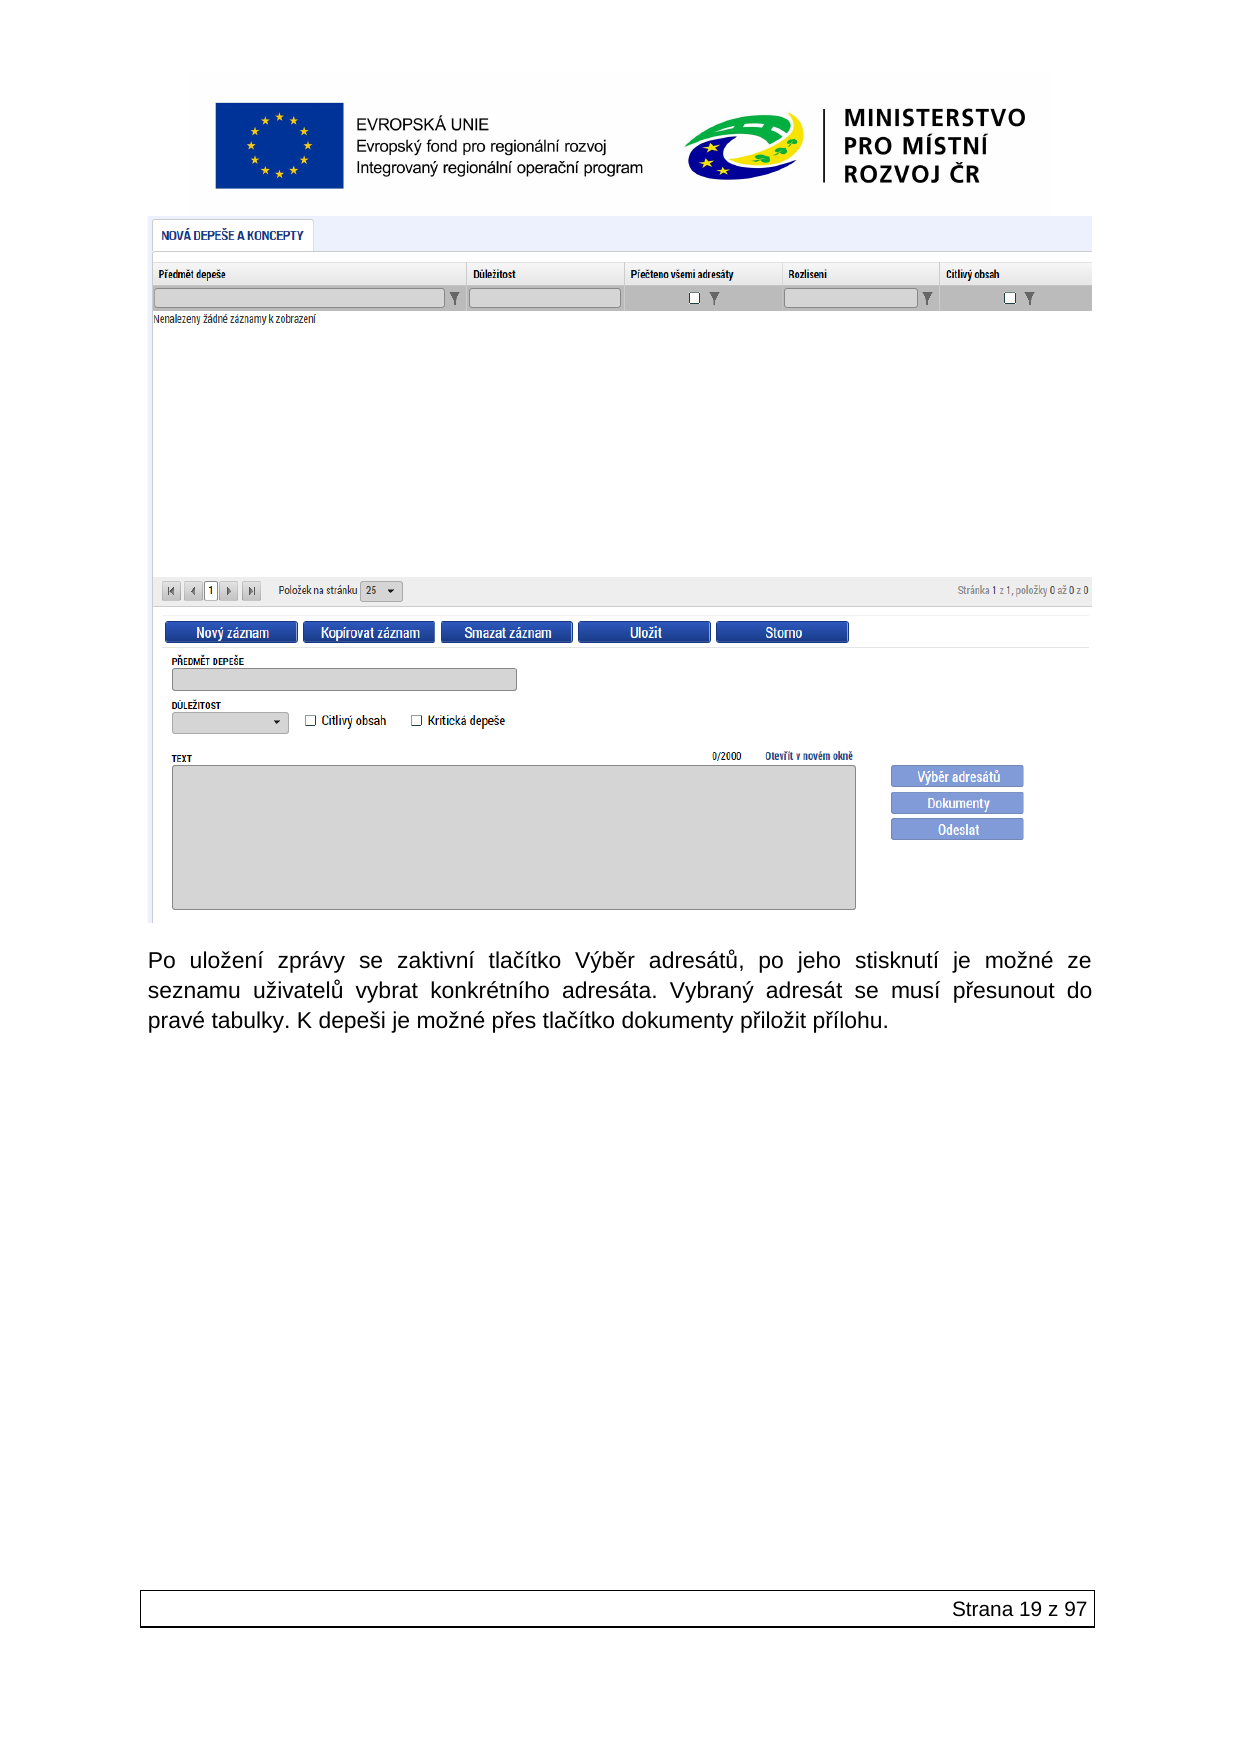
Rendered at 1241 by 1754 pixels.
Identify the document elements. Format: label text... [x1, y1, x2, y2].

picture [147, 73, 1092, 923]
text Po uložení zprávy se zaktivní tlačítko Výběr adresátů, po jeho stisknutí je možné ze seznamu uživatelů vybrat konkrétního adresáta. Vybraný adresát se musí přesunout do pravé tabulky. K depeši je možné přes tlačítko dokumenty přiložit přílohu. [148, 947, 1093, 1034]
